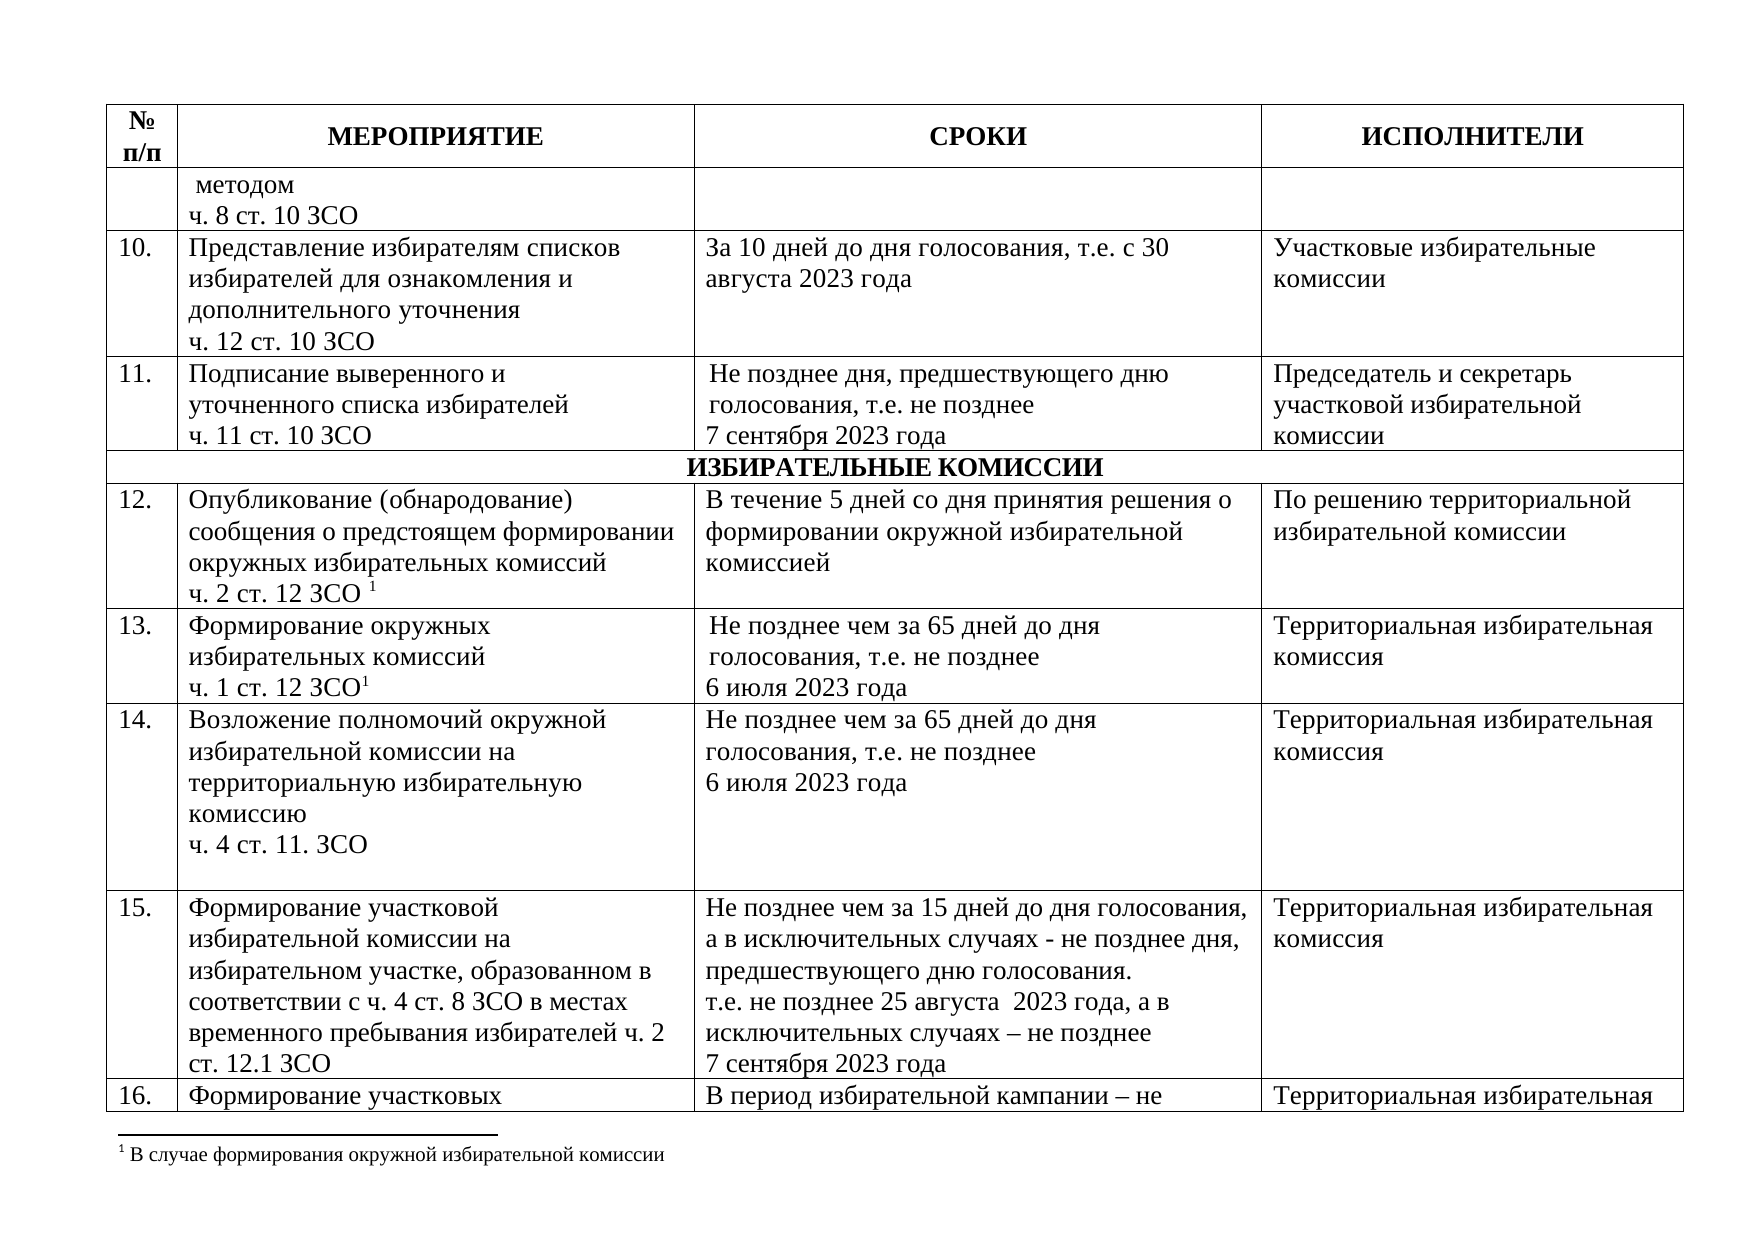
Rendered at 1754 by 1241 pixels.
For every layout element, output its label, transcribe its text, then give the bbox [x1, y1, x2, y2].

table_cell Опубликование (обнародование) сообщения о предстоящем формировании окружных избирательных комиссий ч. 2 ст. 12 ЗСО [178, 484, 694, 608]
table_cell За 10 дней до дня голосования, т.е. с 30 августа 2023 года [695, 231, 1261, 356]
table_cell Не позднее дня, предшествующего дню голосования, т.е. не позднее 7 сентября 2023 года [695, 357, 1261, 450]
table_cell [695, 168, 1261, 230]
table_cell Представление избирателям списков избирателей для ознакомления и дополнительного уточнения ч. 12 ст. 10 ЗСО [178, 231, 694, 356]
table_cell Формирование окружных избирательных комиссий ч. 1 ст. 12 ЗСО1 [178, 609, 694, 702]
table_header ИСПОЛНИТЕЛИ [1262, 105, 1683, 167]
table_cell В течение 5 дней со дня принятия решения о формировании окружной избирательной комиссией [695, 484, 1261, 608]
table_cell 15. [107, 891, 177, 1078]
table_cell ИЗБИРАТЕЛЬНЫЕ КОМИССИИ [107, 451, 1683, 482]
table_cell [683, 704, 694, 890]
table_cell Территориальная избирательная комиссия [1262, 1079, 1683, 1111]
table_cell Территориальная избирательная комиссия [1262, 891, 1683, 1078]
table_header № п/п [107, 105, 177, 167]
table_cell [695, 1079, 1261, 1111]
table_cell Территориальная избирательная комиссия [1262, 609, 1683, 702]
table_cell Не позднее чем за 65 дней до дня голосования, т.е. не позднее 6 июля 2023 года [695, 704, 1261, 890]
table_cell 11. [107, 357, 177, 450]
table_cell По решению территориальной избирательной комиссии [1262, 484, 1683, 608]
table_cell 10. [107, 231, 177, 356]
table_cell Формирование участковой избирательной комиссии на избирательном участке, образованном в соответствии с ч. 4 ст. 8 ЗСО в местах временного пребывания избирателей ч. 2 ст. 12.1 ЗСО [178, 891, 694, 1078]
table_cell 14. [107, 704, 177, 890]
table_header МЕРОПРИЯТИЕ [178, 105, 694, 167]
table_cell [178, 1079, 694, 1111]
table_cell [1262, 168, 1683, 230]
table_cell Подписание выверенного и уточненного списка избирателей ч. 11 ст. 10 ЗСО [178, 357, 694, 450]
table_cell 13. [107, 609, 177, 702]
table_cell Территориальная избирательная комиссия [1262, 704, 1683, 890]
table_cell Председатель и секретарь участковой избирательной комиссии [1262, 357, 1683, 450]
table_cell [178, 168, 694, 230]
table_cell 9. [107, 168, 177, 230]
table_header СРОКИ [695, 105, 1261, 167]
table_cell 12. [107, 484, 177, 608]
table_cell Не позднее чем за 65 дней до дня голосования, т.е. не позднее 6 июля 2023 года [695, 609, 1261, 702]
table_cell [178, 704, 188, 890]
table_cell 16. [107, 1079, 177, 1111]
table_cell Участковые избирательные комиссии [1262, 231, 1683, 356]
table_cell Не позднее чем за 15 дней до дня голосования, а в исключительных случаях - не позднее дня, предшествующего дню голосования. т.е. не позднее 25 августа 2023 года, а в исключительных случаях – не позднее 7 сентября 2023 года [695, 891, 1261, 1078]
